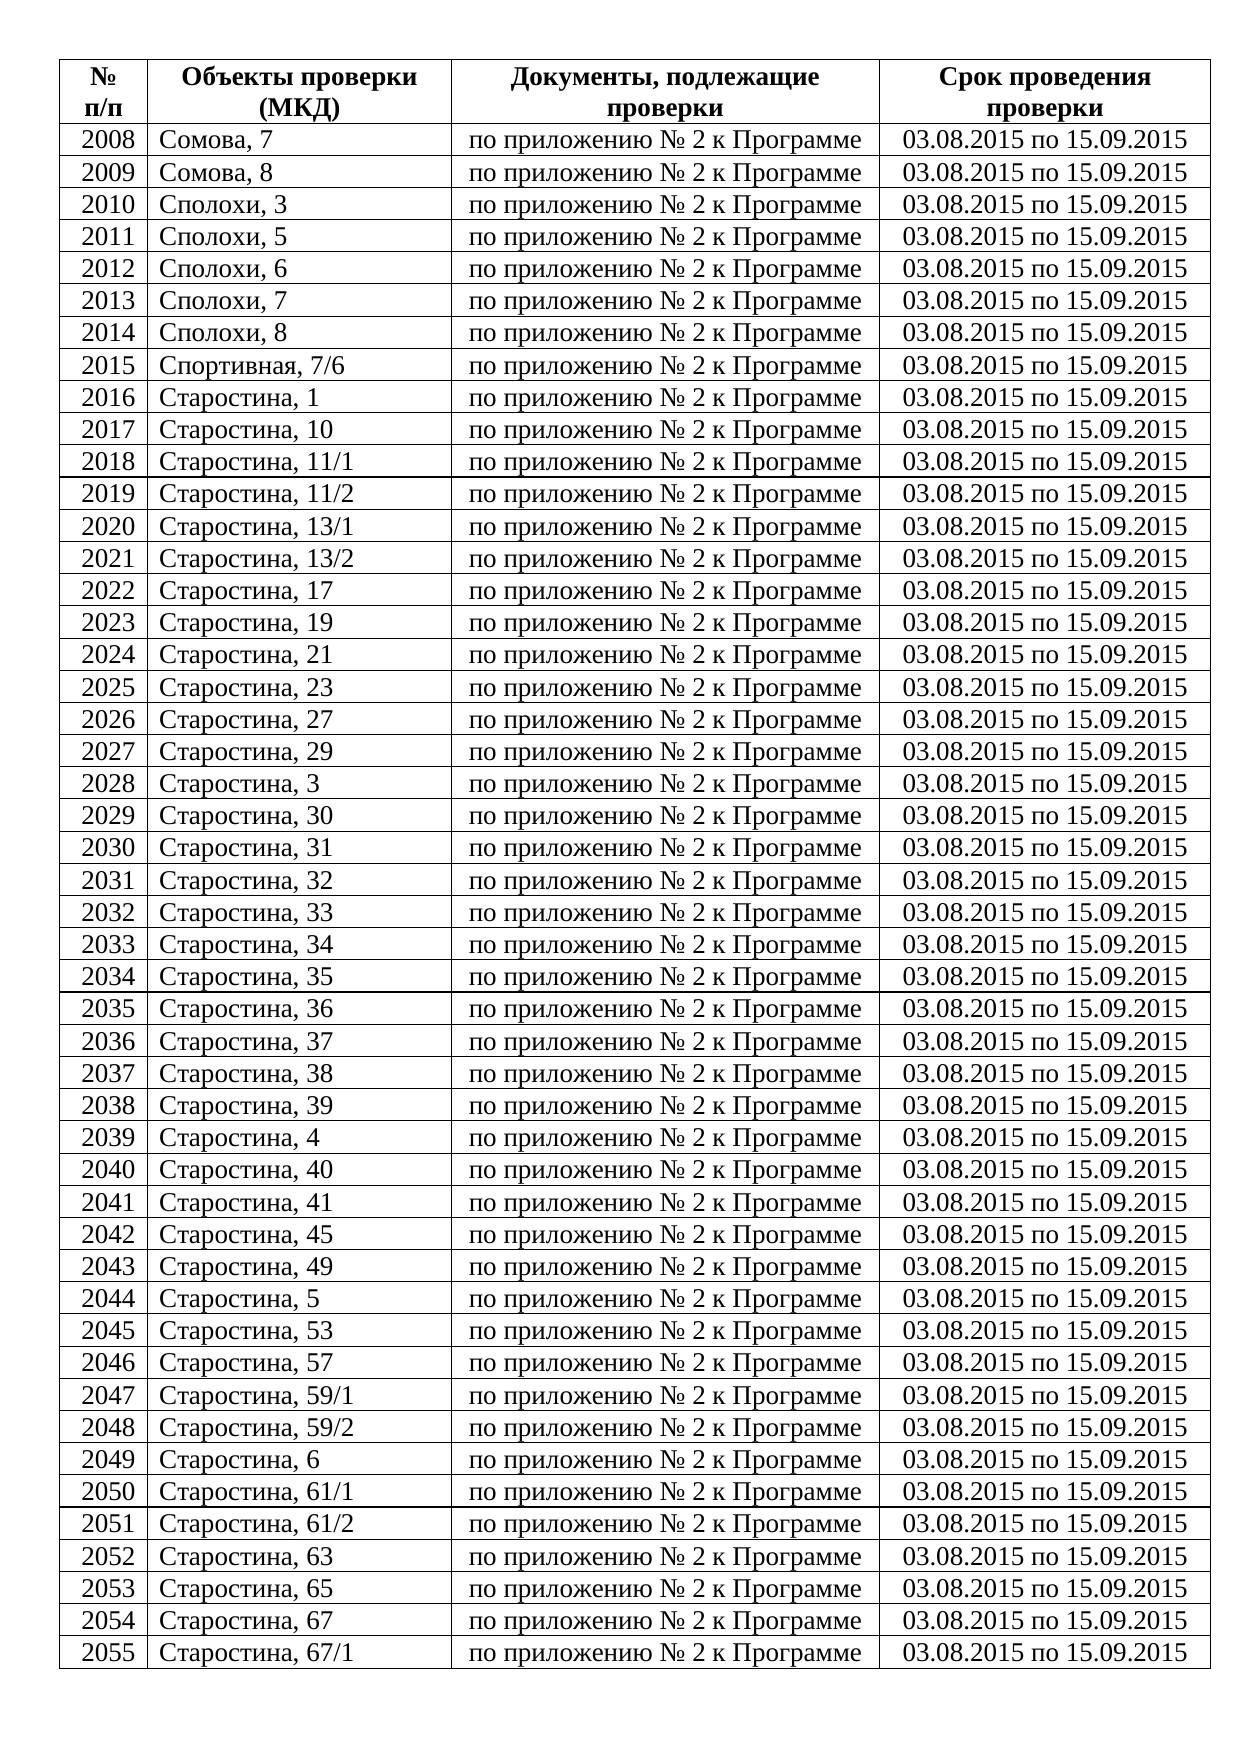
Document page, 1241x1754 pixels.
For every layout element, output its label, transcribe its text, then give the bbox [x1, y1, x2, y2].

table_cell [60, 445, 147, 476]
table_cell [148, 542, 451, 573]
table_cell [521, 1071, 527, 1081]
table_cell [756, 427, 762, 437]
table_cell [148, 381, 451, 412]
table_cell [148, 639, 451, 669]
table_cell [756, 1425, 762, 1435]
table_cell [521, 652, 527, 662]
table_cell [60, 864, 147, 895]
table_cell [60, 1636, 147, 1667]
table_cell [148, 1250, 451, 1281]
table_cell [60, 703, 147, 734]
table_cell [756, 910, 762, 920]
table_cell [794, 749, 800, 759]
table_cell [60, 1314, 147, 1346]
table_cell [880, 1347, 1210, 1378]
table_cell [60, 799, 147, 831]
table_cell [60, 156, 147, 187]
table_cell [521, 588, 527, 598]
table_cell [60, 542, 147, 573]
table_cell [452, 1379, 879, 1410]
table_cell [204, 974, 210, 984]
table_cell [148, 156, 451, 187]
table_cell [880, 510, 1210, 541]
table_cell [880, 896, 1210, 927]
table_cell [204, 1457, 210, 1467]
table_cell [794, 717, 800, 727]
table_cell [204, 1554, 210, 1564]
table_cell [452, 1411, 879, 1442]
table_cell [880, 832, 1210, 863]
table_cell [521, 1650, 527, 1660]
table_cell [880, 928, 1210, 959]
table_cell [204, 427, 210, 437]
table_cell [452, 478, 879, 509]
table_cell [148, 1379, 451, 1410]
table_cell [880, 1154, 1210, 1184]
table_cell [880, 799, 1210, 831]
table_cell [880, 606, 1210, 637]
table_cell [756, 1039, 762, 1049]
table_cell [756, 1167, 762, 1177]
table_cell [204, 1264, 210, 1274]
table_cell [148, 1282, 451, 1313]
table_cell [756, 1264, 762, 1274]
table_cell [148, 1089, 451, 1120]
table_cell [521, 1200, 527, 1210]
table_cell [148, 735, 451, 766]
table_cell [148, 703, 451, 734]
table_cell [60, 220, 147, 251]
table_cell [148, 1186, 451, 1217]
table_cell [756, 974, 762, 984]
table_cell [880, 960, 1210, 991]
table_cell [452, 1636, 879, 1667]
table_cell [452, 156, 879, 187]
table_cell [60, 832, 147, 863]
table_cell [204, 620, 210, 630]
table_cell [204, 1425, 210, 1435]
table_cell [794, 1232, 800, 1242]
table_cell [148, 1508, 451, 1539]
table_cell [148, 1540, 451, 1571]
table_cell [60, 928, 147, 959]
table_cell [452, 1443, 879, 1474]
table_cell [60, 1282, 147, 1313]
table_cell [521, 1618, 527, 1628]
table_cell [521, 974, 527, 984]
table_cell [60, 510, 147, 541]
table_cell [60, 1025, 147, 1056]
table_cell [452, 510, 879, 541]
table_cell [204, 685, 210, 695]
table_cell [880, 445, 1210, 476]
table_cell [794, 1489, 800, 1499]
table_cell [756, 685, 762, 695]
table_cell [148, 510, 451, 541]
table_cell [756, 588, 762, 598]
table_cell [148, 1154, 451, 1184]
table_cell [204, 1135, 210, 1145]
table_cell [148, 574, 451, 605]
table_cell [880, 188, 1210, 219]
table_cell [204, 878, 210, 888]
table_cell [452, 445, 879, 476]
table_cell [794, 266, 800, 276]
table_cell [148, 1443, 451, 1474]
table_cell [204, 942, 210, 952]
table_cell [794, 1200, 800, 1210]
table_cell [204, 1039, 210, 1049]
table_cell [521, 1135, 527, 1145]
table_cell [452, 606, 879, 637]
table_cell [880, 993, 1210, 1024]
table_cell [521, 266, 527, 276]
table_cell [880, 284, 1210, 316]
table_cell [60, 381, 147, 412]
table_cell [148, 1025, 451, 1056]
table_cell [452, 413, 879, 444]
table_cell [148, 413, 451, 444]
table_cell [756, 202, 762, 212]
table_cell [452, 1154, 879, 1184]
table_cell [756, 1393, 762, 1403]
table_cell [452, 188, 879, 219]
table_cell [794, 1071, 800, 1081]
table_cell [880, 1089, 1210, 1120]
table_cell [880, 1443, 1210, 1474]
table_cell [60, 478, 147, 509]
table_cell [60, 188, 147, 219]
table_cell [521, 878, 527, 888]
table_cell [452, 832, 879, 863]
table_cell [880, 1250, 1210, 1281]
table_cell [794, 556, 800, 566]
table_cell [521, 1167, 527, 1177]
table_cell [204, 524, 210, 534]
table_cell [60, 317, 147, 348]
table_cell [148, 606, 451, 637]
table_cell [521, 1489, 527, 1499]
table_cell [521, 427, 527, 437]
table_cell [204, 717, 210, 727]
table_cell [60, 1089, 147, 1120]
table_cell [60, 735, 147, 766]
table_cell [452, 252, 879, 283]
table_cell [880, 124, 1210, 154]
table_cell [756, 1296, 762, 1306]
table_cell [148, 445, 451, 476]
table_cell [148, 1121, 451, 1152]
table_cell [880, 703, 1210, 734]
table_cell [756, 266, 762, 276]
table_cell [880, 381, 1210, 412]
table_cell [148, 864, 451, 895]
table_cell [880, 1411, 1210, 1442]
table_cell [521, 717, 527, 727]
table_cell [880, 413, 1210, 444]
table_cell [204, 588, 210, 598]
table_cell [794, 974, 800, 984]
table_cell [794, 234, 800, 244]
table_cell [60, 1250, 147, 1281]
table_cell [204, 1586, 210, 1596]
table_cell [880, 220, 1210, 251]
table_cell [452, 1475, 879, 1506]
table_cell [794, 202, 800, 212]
table_header № п/п [60, 60, 147, 122]
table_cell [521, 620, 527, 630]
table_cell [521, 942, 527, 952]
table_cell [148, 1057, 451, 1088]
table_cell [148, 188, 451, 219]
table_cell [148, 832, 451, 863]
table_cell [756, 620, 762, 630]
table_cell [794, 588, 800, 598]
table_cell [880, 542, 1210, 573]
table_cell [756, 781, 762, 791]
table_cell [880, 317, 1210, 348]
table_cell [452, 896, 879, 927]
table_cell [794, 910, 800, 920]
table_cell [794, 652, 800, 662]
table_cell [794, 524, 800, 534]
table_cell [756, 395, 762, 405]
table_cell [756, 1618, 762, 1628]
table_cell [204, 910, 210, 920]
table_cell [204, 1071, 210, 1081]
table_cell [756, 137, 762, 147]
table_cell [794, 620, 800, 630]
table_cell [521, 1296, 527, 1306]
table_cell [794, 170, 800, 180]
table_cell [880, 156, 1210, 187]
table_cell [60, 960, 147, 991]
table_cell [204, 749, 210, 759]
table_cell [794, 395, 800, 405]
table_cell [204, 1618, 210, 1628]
table_header Объекты проверки (МКД) [148, 60, 451, 122]
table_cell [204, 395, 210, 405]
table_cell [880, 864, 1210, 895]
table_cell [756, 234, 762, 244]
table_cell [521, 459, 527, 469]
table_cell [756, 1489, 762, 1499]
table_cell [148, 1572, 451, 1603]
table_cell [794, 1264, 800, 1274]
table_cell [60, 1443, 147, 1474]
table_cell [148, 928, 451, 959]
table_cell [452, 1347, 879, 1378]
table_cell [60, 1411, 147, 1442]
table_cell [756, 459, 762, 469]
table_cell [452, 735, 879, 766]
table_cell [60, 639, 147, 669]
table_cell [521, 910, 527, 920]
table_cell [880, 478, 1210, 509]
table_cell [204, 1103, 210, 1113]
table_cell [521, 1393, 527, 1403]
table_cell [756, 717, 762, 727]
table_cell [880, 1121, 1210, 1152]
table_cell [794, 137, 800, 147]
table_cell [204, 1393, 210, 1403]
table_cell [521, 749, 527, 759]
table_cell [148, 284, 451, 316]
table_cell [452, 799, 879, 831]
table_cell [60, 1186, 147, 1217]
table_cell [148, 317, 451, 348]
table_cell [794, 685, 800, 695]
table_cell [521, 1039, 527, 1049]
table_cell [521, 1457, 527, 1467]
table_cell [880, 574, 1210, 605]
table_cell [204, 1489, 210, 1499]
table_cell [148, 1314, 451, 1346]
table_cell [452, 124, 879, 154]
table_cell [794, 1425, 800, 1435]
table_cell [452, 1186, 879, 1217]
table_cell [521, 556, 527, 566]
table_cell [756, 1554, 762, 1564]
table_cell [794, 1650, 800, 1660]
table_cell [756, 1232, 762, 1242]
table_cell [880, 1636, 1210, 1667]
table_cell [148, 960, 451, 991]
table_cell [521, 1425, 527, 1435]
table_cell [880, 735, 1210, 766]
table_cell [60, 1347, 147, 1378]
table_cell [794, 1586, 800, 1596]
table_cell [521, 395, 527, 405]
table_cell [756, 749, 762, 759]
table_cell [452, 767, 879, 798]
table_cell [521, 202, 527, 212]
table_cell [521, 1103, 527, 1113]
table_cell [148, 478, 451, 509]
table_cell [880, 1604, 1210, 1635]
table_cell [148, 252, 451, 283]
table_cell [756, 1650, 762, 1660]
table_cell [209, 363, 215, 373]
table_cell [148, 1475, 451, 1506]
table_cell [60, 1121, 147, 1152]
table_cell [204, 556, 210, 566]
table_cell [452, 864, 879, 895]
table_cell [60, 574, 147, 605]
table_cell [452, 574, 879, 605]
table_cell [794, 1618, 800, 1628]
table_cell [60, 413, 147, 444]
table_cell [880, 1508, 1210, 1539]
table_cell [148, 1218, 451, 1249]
table_header Документы, подлежащие проверки [452, 60, 879, 122]
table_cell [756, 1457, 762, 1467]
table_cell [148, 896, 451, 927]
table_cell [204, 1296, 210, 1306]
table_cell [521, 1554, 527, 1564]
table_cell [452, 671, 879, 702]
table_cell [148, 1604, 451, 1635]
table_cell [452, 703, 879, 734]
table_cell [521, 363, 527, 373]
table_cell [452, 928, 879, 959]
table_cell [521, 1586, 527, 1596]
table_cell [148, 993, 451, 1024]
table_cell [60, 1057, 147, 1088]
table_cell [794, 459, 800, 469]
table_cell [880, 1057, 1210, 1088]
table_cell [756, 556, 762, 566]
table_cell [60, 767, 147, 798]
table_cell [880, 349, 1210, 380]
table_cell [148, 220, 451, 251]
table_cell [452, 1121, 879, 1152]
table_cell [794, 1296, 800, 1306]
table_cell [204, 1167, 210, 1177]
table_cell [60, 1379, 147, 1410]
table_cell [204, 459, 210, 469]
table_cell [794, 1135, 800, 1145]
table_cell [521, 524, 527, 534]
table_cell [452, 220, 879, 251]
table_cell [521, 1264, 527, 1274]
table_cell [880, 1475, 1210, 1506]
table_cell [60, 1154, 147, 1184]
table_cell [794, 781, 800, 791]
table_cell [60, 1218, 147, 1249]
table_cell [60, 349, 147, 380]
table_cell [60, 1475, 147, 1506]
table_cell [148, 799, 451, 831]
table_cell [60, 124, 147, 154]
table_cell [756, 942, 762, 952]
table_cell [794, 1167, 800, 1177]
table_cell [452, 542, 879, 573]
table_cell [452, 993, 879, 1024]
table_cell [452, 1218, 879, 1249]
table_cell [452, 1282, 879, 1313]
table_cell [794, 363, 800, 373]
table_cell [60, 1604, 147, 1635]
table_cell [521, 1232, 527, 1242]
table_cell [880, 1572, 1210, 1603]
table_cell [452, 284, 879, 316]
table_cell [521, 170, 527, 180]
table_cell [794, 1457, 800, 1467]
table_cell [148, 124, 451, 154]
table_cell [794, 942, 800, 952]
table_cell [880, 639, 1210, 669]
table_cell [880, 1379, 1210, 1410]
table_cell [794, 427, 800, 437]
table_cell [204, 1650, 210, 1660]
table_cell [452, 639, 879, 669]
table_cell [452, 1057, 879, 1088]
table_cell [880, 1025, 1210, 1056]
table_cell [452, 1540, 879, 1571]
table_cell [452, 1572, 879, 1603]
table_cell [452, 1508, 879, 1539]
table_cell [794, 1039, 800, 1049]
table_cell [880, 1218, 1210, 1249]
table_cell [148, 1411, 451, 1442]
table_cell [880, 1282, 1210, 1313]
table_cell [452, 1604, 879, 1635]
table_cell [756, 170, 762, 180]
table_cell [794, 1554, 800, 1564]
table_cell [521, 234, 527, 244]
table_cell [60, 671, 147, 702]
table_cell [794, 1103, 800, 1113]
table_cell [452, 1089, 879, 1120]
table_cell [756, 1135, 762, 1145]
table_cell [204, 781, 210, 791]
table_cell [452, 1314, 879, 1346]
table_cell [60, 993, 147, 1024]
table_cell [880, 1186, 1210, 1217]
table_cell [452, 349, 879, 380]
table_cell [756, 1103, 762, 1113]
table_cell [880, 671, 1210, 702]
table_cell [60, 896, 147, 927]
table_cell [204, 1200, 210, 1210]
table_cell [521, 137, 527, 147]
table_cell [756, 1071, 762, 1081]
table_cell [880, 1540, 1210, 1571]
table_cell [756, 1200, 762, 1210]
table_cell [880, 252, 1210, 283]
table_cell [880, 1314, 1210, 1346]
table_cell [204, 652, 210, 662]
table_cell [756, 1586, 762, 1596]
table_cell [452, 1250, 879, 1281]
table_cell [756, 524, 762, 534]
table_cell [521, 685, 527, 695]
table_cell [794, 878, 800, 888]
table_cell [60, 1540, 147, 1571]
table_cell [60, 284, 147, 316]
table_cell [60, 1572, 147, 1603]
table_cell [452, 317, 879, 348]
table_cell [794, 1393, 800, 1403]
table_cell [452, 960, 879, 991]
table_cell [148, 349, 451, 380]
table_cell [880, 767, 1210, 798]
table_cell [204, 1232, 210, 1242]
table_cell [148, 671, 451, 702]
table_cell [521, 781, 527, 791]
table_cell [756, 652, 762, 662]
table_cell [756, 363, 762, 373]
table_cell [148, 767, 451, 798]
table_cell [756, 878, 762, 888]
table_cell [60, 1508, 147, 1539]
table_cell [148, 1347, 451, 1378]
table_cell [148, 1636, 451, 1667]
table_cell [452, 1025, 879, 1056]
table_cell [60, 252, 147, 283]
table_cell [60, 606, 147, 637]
table_header Срок проведения проверки [880, 60, 1210, 122]
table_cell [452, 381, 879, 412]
